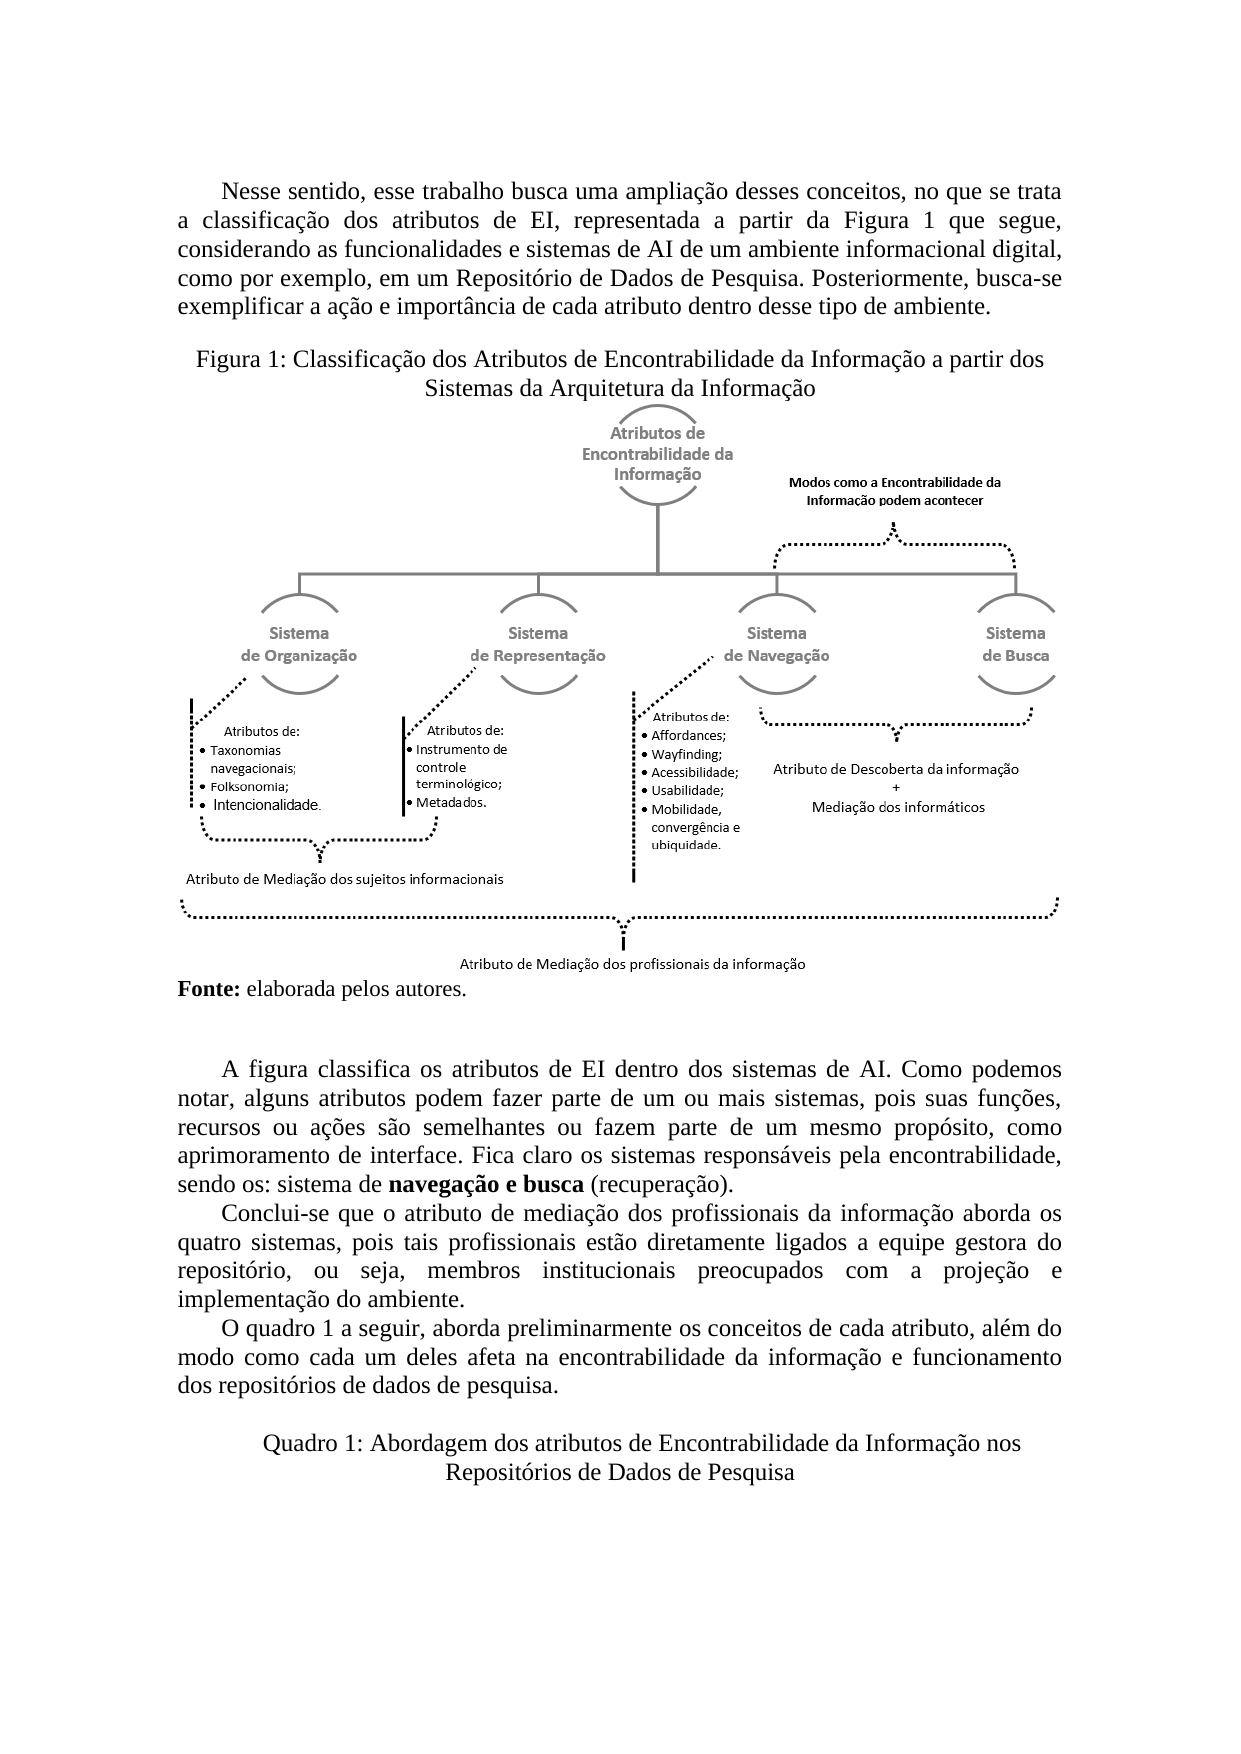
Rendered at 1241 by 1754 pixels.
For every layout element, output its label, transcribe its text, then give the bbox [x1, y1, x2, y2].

text O quadro 1 a seguir, aborda preliminarmente os conceitos de cada atributo, além do modo como cada um deles afeta na encontrabilidade da informação e funcionamento dos repositórios de dados de pesquisa. [177, 1313, 1063, 1399]
text Nesse sentido, esse trabalho busca uma ampliação desses conceitos, no que se trata a classificação dos atributos de EI, representada a partir da Figura 1 que segue, considerando as funcionalidades e sistemas de AI de um ambiente informacional digital, como por exemplo, em um Repositório de Dados de Pesquisa. Posteriormente, busca-se exemplificar a ação e importância de cada atributo dentro desse tipo de ambiente. [177, 176, 1063, 320]
text Conclui-se que o atributo de mediação dos profissionais da informação aborda os quatro sistemas, pois tais profissionais estão diretamente ligados a equipe gestora do repositório, ou seja, membros institucionais preocupados com a projeção e implementação do ambiente. [177, 1198, 1063, 1313]
text A figura classifica os atributos de EI dentro dos sistemas de AI. Como podemos notar, alguns atributos podem fazer parte de um ou mais sistemas, pois suas funções, recursos ou ações são semelhantes ou fazem parte de um mesmo propósito, como aprimoramento de interface. Fica claro os sistemas responsáveis pela encontrabilidade, sendo os: sistema de navegação e busca (recuperação). [177, 1054, 1063, 1198]
text Fonte: elaborada pelos autores. [177, 976, 1063, 1002]
text Quadro 1: Abordagem dos atributos de Encontrabilidade da Informação nos Repositórios de Dados de Pesquisa [177, 1428, 1063, 1486]
text Figura 1: Classificação dos Atributos de Encontrabilidade da Informação a partir dos Sistemas da Arquitetura da Informação [177, 344, 1063, 401]
picture [176, 401, 1063, 976]
